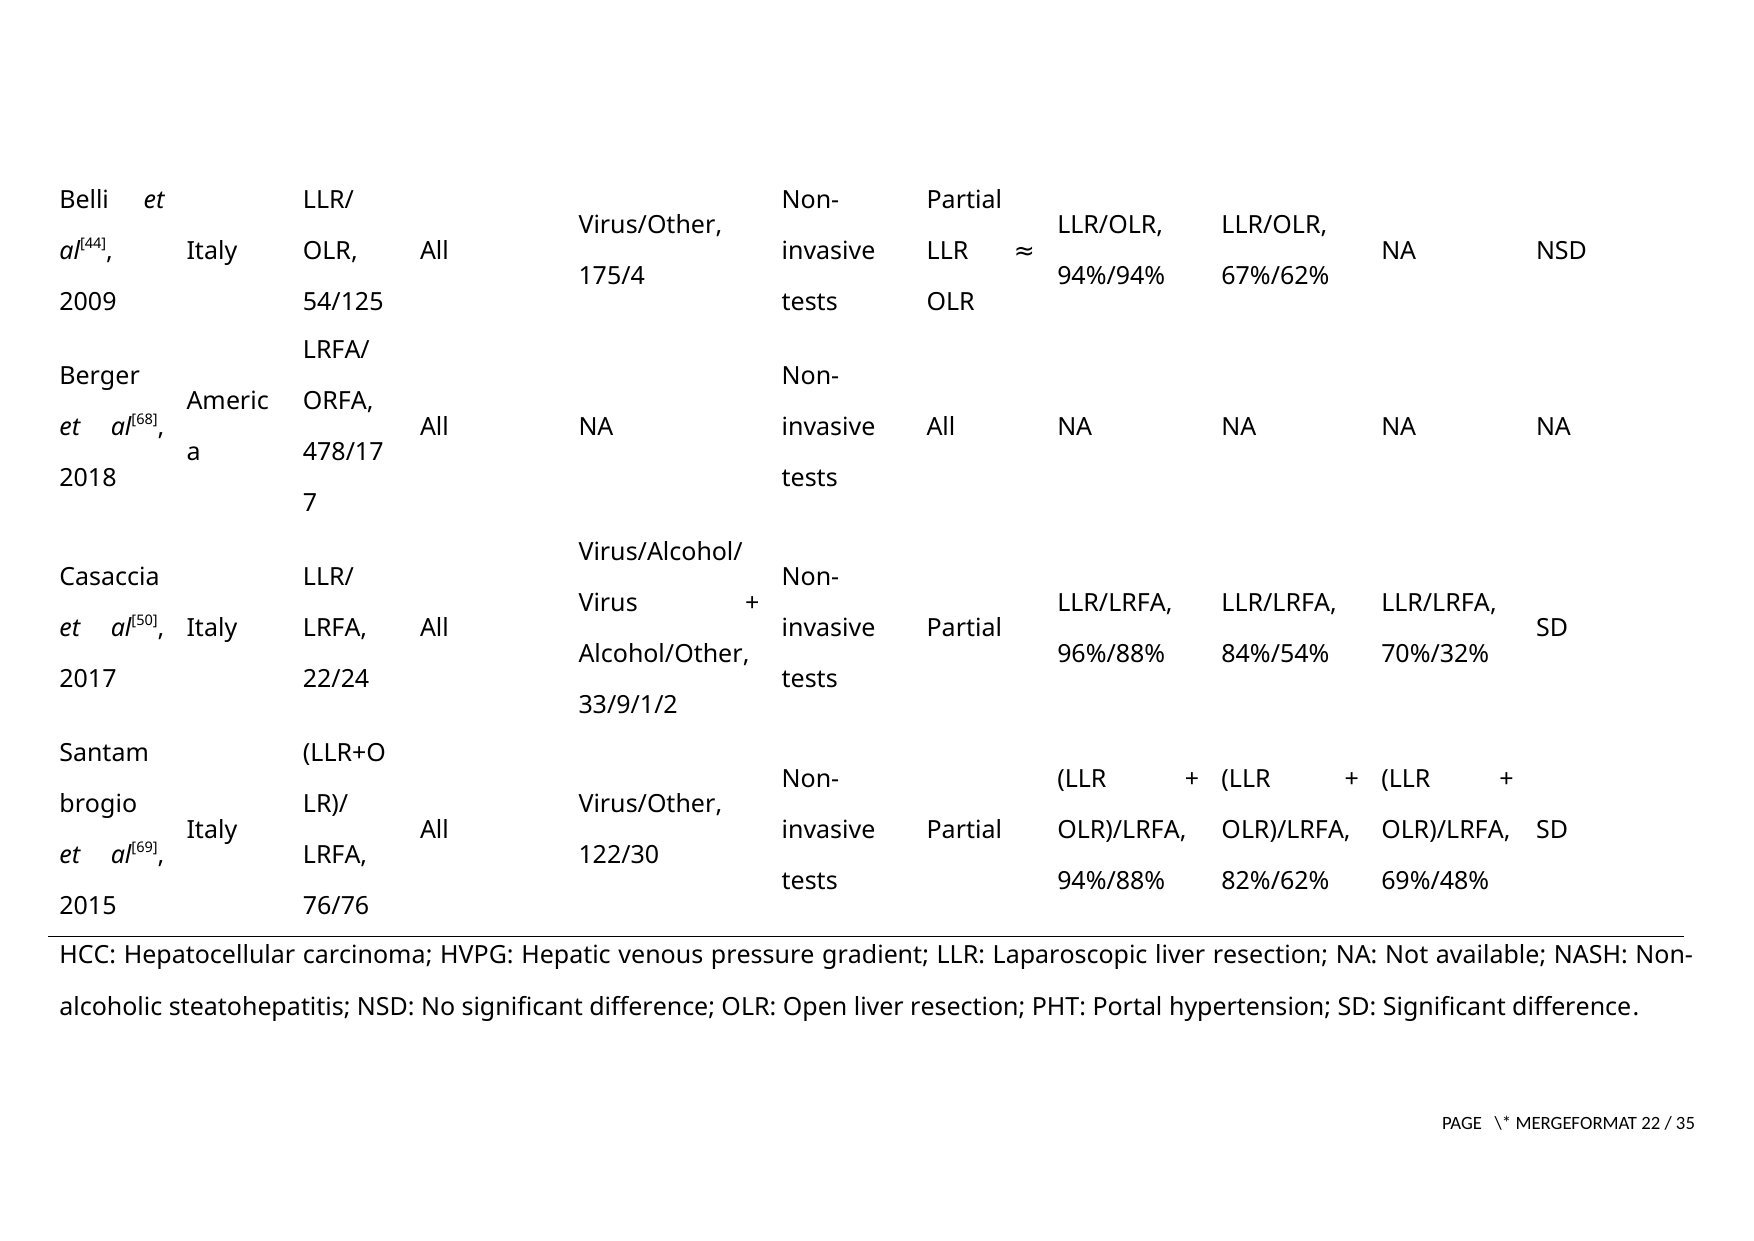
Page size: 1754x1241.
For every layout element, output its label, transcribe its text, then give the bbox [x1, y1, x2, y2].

table_cell NA [1210, 332, 1370, 533]
table_cell Non-invasive tests [770, 181, 915, 332]
table_cell NA [1525, 332, 1684, 533]
table_cell (LLR + OLR)/LRFA, 94%/88% [1046, 735, 1210, 936]
table_cell All [915, 332, 1046, 533]
table_cell (LLR + OLR)/LRFA, 69%/48% [1370, 735, 1524, 936]
table_cell Casaccia et al[50], 2017 [48, 533, 175, 735]
table_cell Virus/Other, 175/4 [567, 181, 770, 332]
table_cell SD [1525, 735, 1684, 936]
table_cell LLR/LRFA, 70%/32% [1370, 533, 1524, 735]
table_cell NSD [1525, 181, 1684, 332]
table_cell NA [567, 332, 770, 533]
table_cell All [409, 533, 567, 735]
table_cell LLR/LRFA, 22/24 [291, 533, 408, 735]
table_cell Non-invasive tests [770, 332, 915, 533]
table_cell LLR/LRFA, 84%/54% [1210, 533, 1370, 735]
table_cell All [409, 181, 567, 332]
table_cell Italy [175, 735, 291, 936]
table_cell SD [1525, 533, 1684, 735]
table_cell All [409, 735, 567, 936]
text HCC: Hepatocellular carcinoma; HVPG: Hepatic venous pressure gradient; LLR: Laparoscopic liver resection; NA: Not available; NASH: Non-alcoholic steatohepatitis; NSD: No significant difference; OLR: Open liver resection; PHT: Portal hypertension; SD: Significant difference. [59, 937, 1695, 1022]
table_cell Santambrogio et al[69], 2015 [48, 735, 175, 936]
table_cell Virus/Other, 122/30 [567, 735, 770, 936]
table_cell Belli et al[44], 2009 [48, 181, 175, 332]
table_cell America [175, 332, 291, 533]
table_cell LLR/OLR, 94%/94% [1046, 181, 1210, 332]
table_cell All [409, 332, 567, 533]
table_cell LLR/LRFA, 96%/88% [1046, 533, 1210, 735]
table_cell NA [1046, 332, 1210, 533]
table_cell LLR/OLR, 54/125 [291, 181, 408, 332]
table_cell NA [1370, 332, 1524, 533]
table_cell Non-invasive tests [770, 533, 915, 735]
table_cell (LLR+OLR)/LRFA, 76/76 [291, 735, 408, 936]
table_cell Berger et al[68], 2018 [48, 332, 175, 533]
table_cell Italy [175, 181, 291, 332]
table_cell Virus/Alcohol/Virus + Alcohol/Other, 33/9/1/2 [567, 533, 770, 735]
table_cell Partial LLR ≈ OLR [915, 181, 1046, 332]
table_cell Non-invasive tests [770, 735, 915, 936]
table_cell LRFA/ORFA, 478/177 [291, 332, 408, 533]
table_cell Partial [915, 735, 1046, 936]
table_cell NA [1370, 181, 1524, 332]
table_cell Partial [915, 533, 1046, 735]
table_cell (LLR + OLR)/LRFA, 82%/62% [1210, 735, 1370, 936]
table_cell LLR/OLR, 67%/62% [1210, 181, 1370, 332]
table_cell Italy [175, 533, 291, 735]
